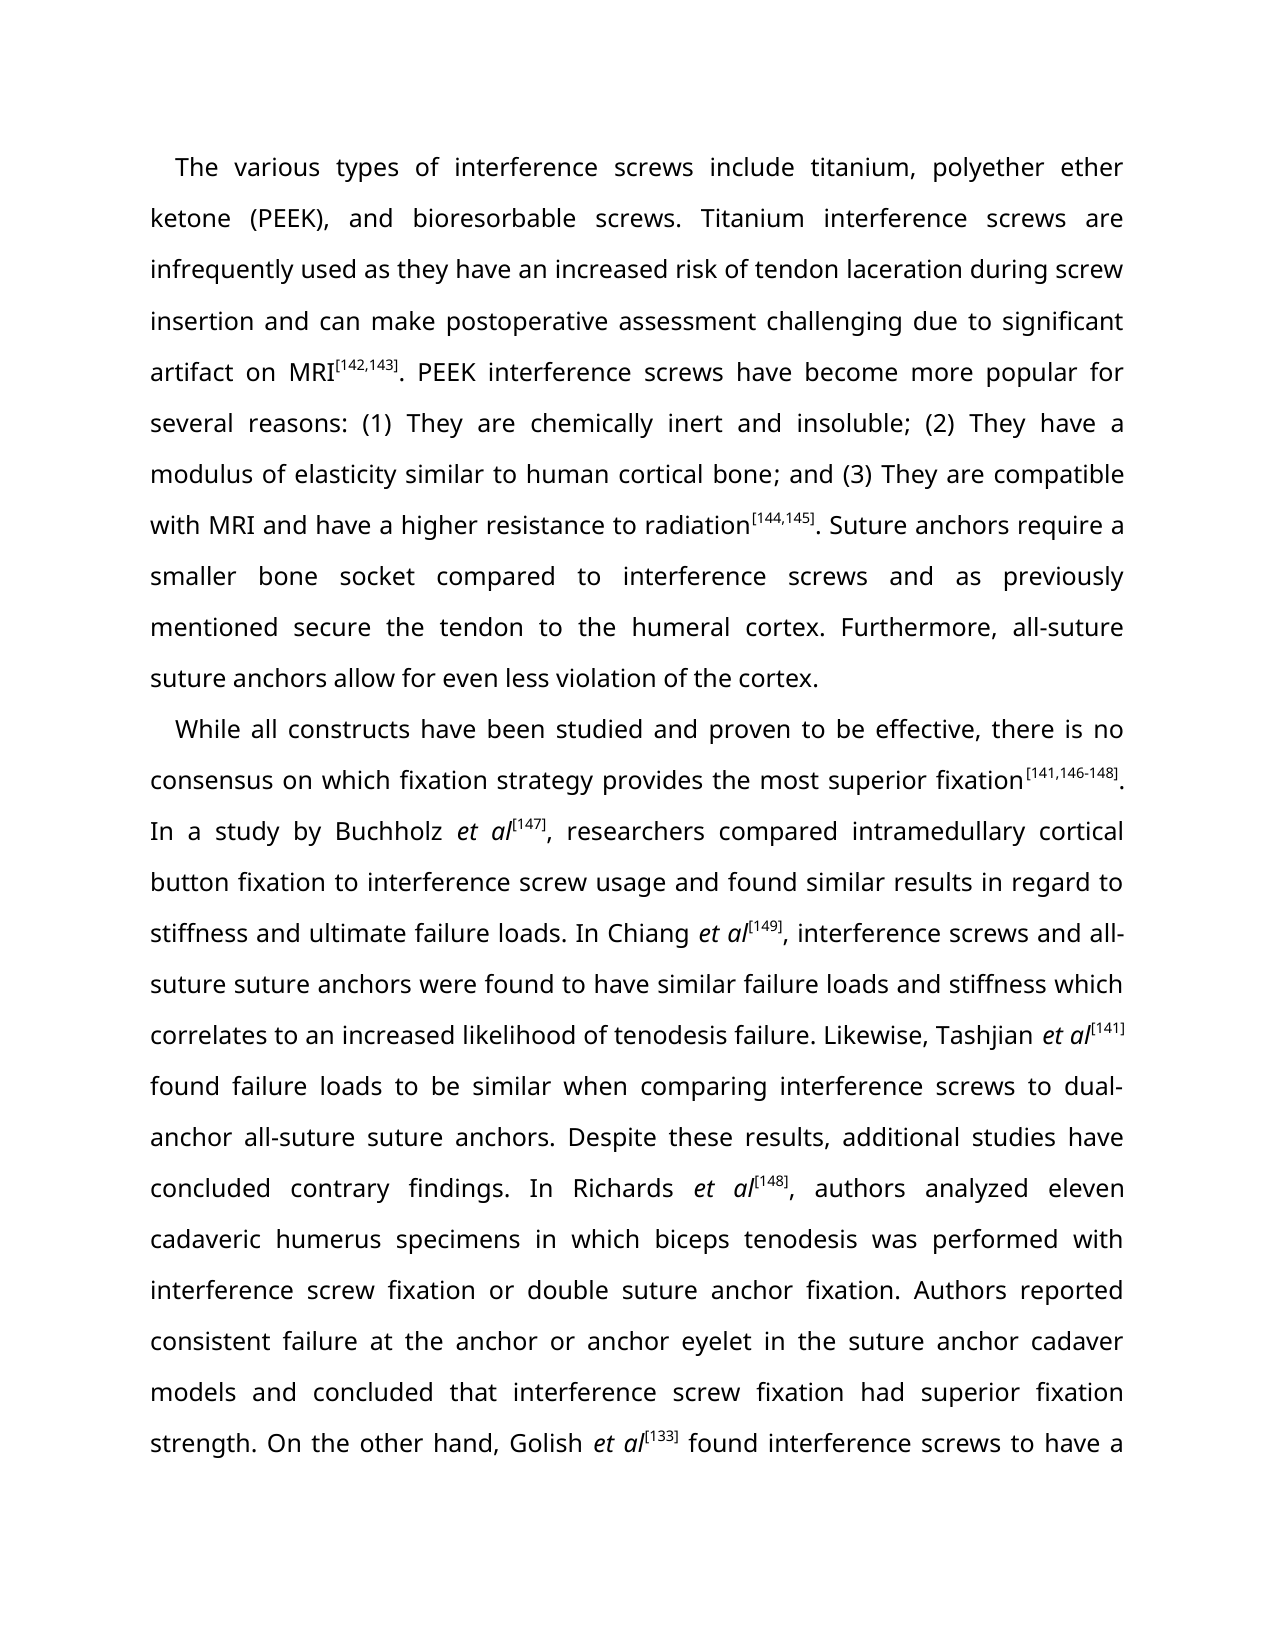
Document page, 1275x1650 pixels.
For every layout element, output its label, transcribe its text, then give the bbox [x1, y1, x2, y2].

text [150, 711, 1125, 1460]
text The various types of interference screws include titanium, polyether ether ketone (PEEK), and bioresorbable screws. Titanium interference screws are infrequently used as they have an increased risk of tendon laceration during screw insertion and can make postoperative assessment challenging due to significant artifact on MRI[142,143]. PEEK interference screws have become more popular for several reasons: (1) They are chemically inert and insoluble; (2) They have a modulus of elasticity similar to human cortical bone; and (3) They are compatible with MRI and have a higher resistance to radiation[144,145]. Suture anchors require a smaller bone socket compared to interference screws and as previously mentioned secure the tendon to the humeral cortex. Furthermore, all-suture suture anchors allow for even less violation of the cortex. [150, 150, 1125, 694]
